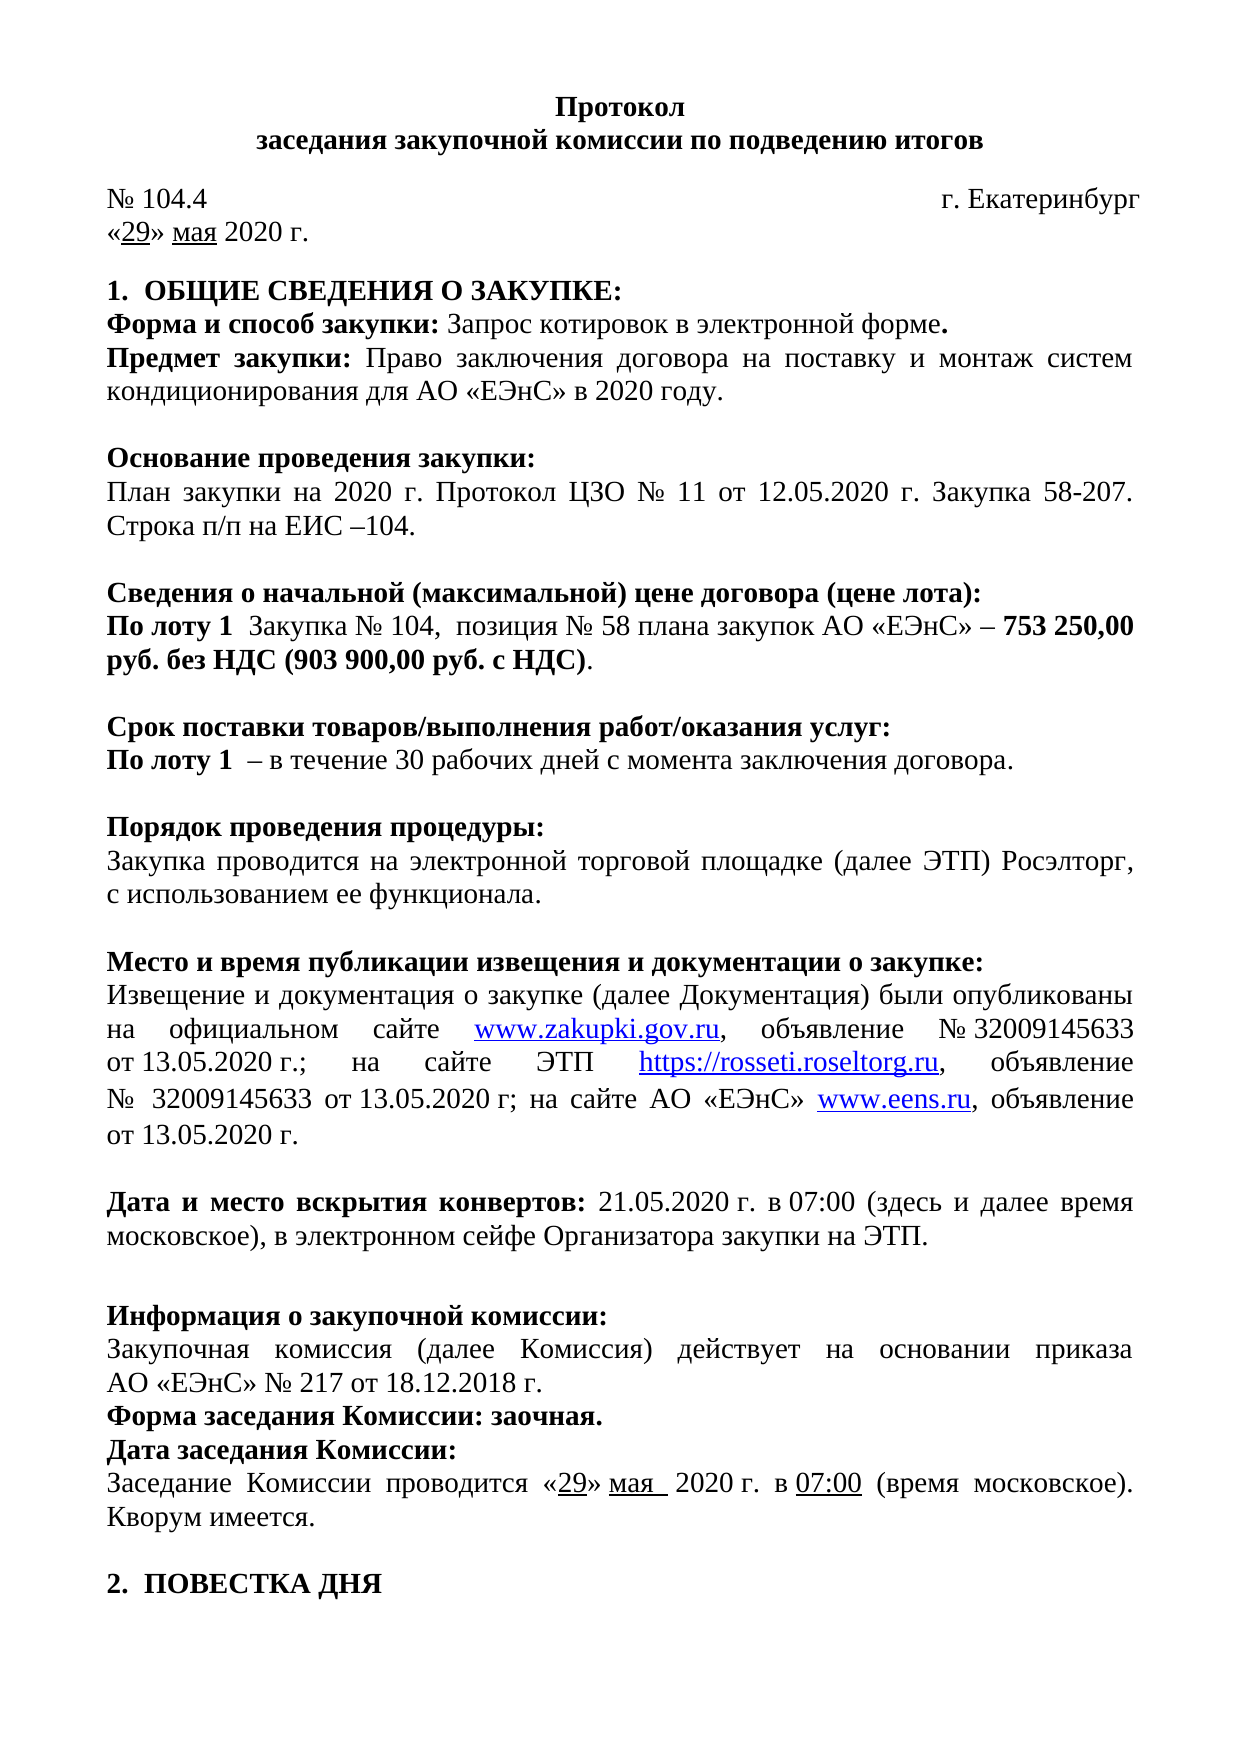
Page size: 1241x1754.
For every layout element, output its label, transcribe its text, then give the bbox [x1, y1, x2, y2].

text Информация о закупочной комиссии: [106, 1298, 1134, 1331]
list № 104.4 г. Екатеринбург [106, 181, 1134, 214]
text Предмет закупки: Право заключения договора на поставку и монтаж систем кондиционирования для АО «ЕЭнС» в 2020 году. [106, 340, 1134, 407]
text Сведения о начальной (максимальной) цене договора (цене лота): [106, 575, 1134, 608]
text Закупка проводится на электронной торговой площадке (далее ЭТП) Росэлторг, с использованием ее функционала. [106, 843, 1134, 910]
list ПОВЕСТКА ДНЯ [106, 1566, 1134, 1599]
text Порядок проведения процедуры: [106, 809, 1134, 843]
text Основание проведения закупки: [106, 441, 1134, 474]
list «29» мая 2020 г. [106, 214, 1134, 248]
text По лоту 1 Закупка № 104, позиция № 58 плана закупок АО «ЕЭнС» – 753 250,00 руб. без НДС (903 900,00 руб. с НДС). [106, 608, 1134, 675]
list Извещение и документация о закупке (далее Документация) были опубликованы на официальном сайте www.zakupki.gov.ru, объявление № 32009145633 от 13.05.2020 г.; на сайте ЭТП https://rosseti.roseltorg.ru, объявление № 32009145633 от 13.05.2020 г; на сайте АО «ЕЭнС» www.eens.ru, объявление от 13.05.2020 г. [106, 977, 1134, 1151]
text Форма заседания Комиссии: заочная. [106, 1398, 1134, 1432]
list Общие сведения о закупке: [106, 273, 1134, 306]
title Протокол заседания закупочной комиссии по подведению итогов [106, 89, 1134, 156]
text Закупочная комиссия (далее Комиссия) действует на основании приказа АО «ЕЭнС» № 217 от 18.12.2018 г. [106, 1331, 1134, 1398]
text Заседание Комиссии проводится «29» мая 2020 г. в 07:00 (время московское). Кворум имеется. [106, 1465, 1134, 1532]
text По лоту 1 – в течение 30 рабочих дней с момента заключения договора. [106, 742, 1134, 776]
text Место и время публикации извещения и документации о закупке: [106, 944, 1134, 977]
text Дата заседания Комиссии: [106, 1432, 1134, 1465]
text Дата и место вскрытия конвертов: 21.05.2020 г. в 07:00 (здесь и далее время московское), в электронном сейфе Организатора закупки на ЭТП. [106, 1184, 1134, 1252]
list План закупки на 2020 г. Протокол ЦЗО № 11 от 12.05.2020 г. Закупка 58-207. Строка п/п на ЕИС –104. [106, 474, 1134, 541]
text Срок поставки товаров/выполнения работ/оказания услуг: [106, 709, 1134, 742]
text Форма и способ закупки: Запрос котировок в электронной форме. [106, 306, 1134, 340]
